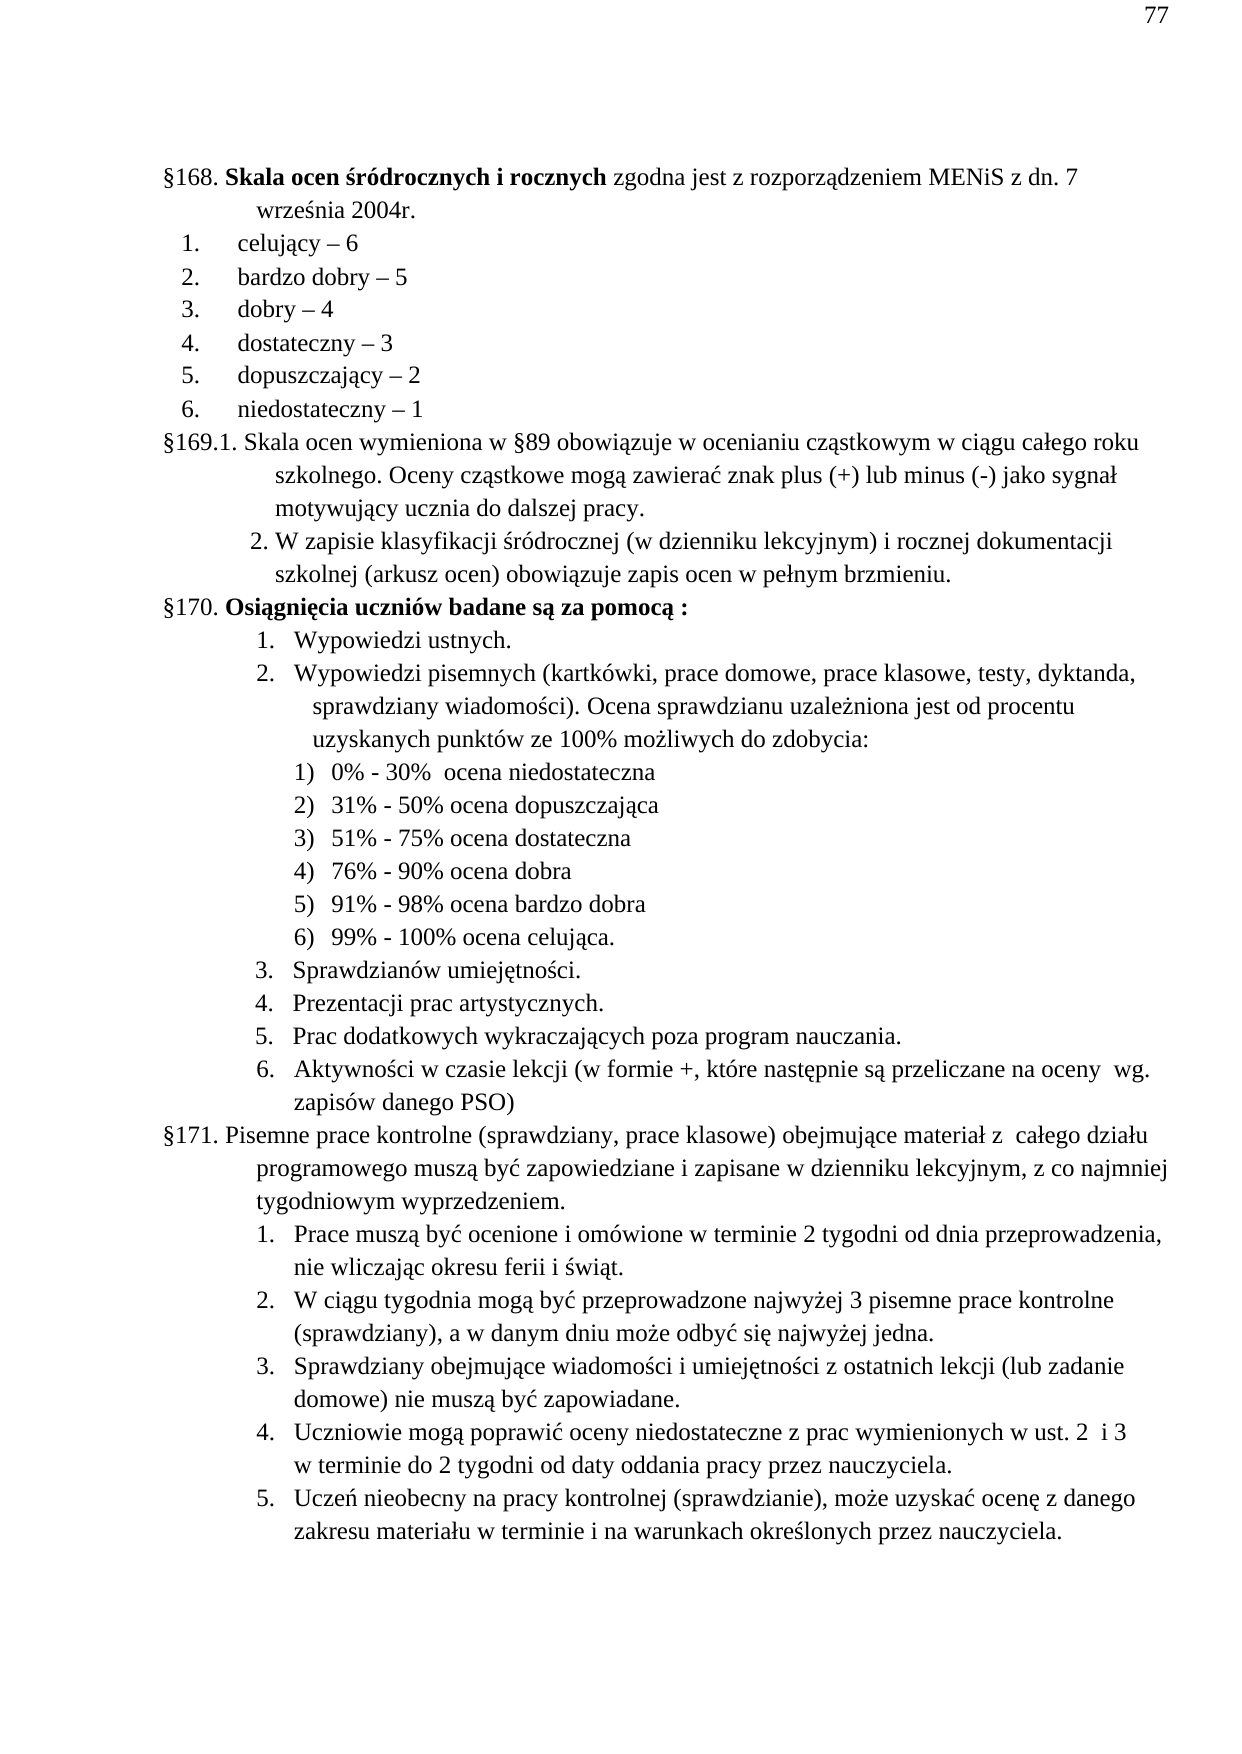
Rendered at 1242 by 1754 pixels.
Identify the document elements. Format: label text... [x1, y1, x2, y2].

list 31% - 50% ocena dopuszczająca [294, 790, 1169, 819]
list 0% - 30% ocena niedostateczna [294, 757, 1169, 786]
list Uczeń nieobecny na pracy kontrolnej (sprawdzianie), może uzyskać ocenę z danego zakresu materiału w terminie i na warunkach określonych przez nauczyciela. [256, 1483, 1169, 1545]
text 6. Aktywności w czasie lekcji (w formie +, które następnie są przeliczane na oceny wg. zapisów danego PSO) [256, 1054, 1169, 1116]
list dostateczny – 3 [162, 328, 1169, 356]
list 51% - 75% ocena dostateczna [294, 823, 1169, 852]
text 2. Wypowiedzi pisemnych (kartkówki, prace domowe, prace klasowe, testy, dyktanda, sprawdziany wiadomości). Ocena sprawdzianu uzależniona jest od procentu uzyskanych punktów ze 100% możliwych do zdobycia: [256, 658, 1169, 753]
list 91% - 98% ocena bardzo dobra [294, 889, 1169, 918]
text §168. Skala ocen śródrocznych i rocznych zgodna jest z rozporządzeniem MENiS z dn. 7 września 2004r. [162, 162, 1169, 224]
text 4. Prezentacji prac artystycznych. [200, 988, 1169, 1017]
list Sprawdziany obejmujące wiadomości i umiejętności z ostatnich lekcji (lub zadanie domowe) nie muszą być zapowiadane. [256, 1351, 1169, 1413]
text 3. Sprawdzianów umiejętności. [200, 955, 1169, 984]
list niedostateczny – 1 [162, 394, 1169, 422]
list 99% - 100% ocena celująca. [294, 922, 1169, 951]
list dobry – 4 [162, 294, 1169, 323]
list dopuszczający – 2 [162, 361, 1169, 389]
text §169.1. Skala ocen wymieniona w §89 obowiązuje w ocenianiu cząstkowym w ciągu całego roku szkolnego. Oceny cząstkowe mogą zawierać znak plus (+) lub minus (-) jako sygnał motywujący ucznia do dalszej pracy. [162, 427, 1169, 521]
list 76% - 90% ocena dobra [294, 856, 1169, 885]
text w terminie do 2 tygodni od daty oddania pracy przez nauczyciela. [294, 1450, 1169, 1479]
list W ciągu tygodnia mogą być przeprowadzone najwyżej 3 pisemne prace kontrolne (sprawdziany), a w danym dniu może odbyć się najwyżej jedna. [256, 1285, 1169, 1347]
list celujący – 6 [162, 228, 1169, 257]
list Wypowiedzi ustnych. [256, 625, 1169, 653]
list bardzo dobry – 5 [162, 262, 1169, 290]
text §170. Osiągnięcia uczniów badane są za pomocą : [162, 592, 1169, 621]
text 5. Prac dodatkowych wykraczających poza program nauczania. [200, 1021, 1169, 1050]
text §171. Pisemne prace kontrolne (sprawdziany, prace klasowe) obejmujące materiał z całego działu programowego muszą być zapowiedziane i zapisane w dzienniku lekcyjnym, z co najmniej tygodniowym wyprzedzeniem. [162, 1120, 1169, 1215]
list Prace muszą być ocenione i omówione w terminie 2 tygodni od dnia przeprowadzenia, nie wliczając okresu ferii i świąt. [256, 1219, 1169, 1281]
list Uczniowie mogą poprawić oceny niedostateczne z prac wymienionych w ust. 2 i 3 [256, 1417, 1169, 1446]
text 2. W zapisie klasyfikacji śródrocznej (w dzienniku lekcyjnym) i rocznej dokumentacji szkolnej (arkusz ocen) obowiązuje zapis ocen w pełnym brzmieniu. [162, 526, 1169, 587]
